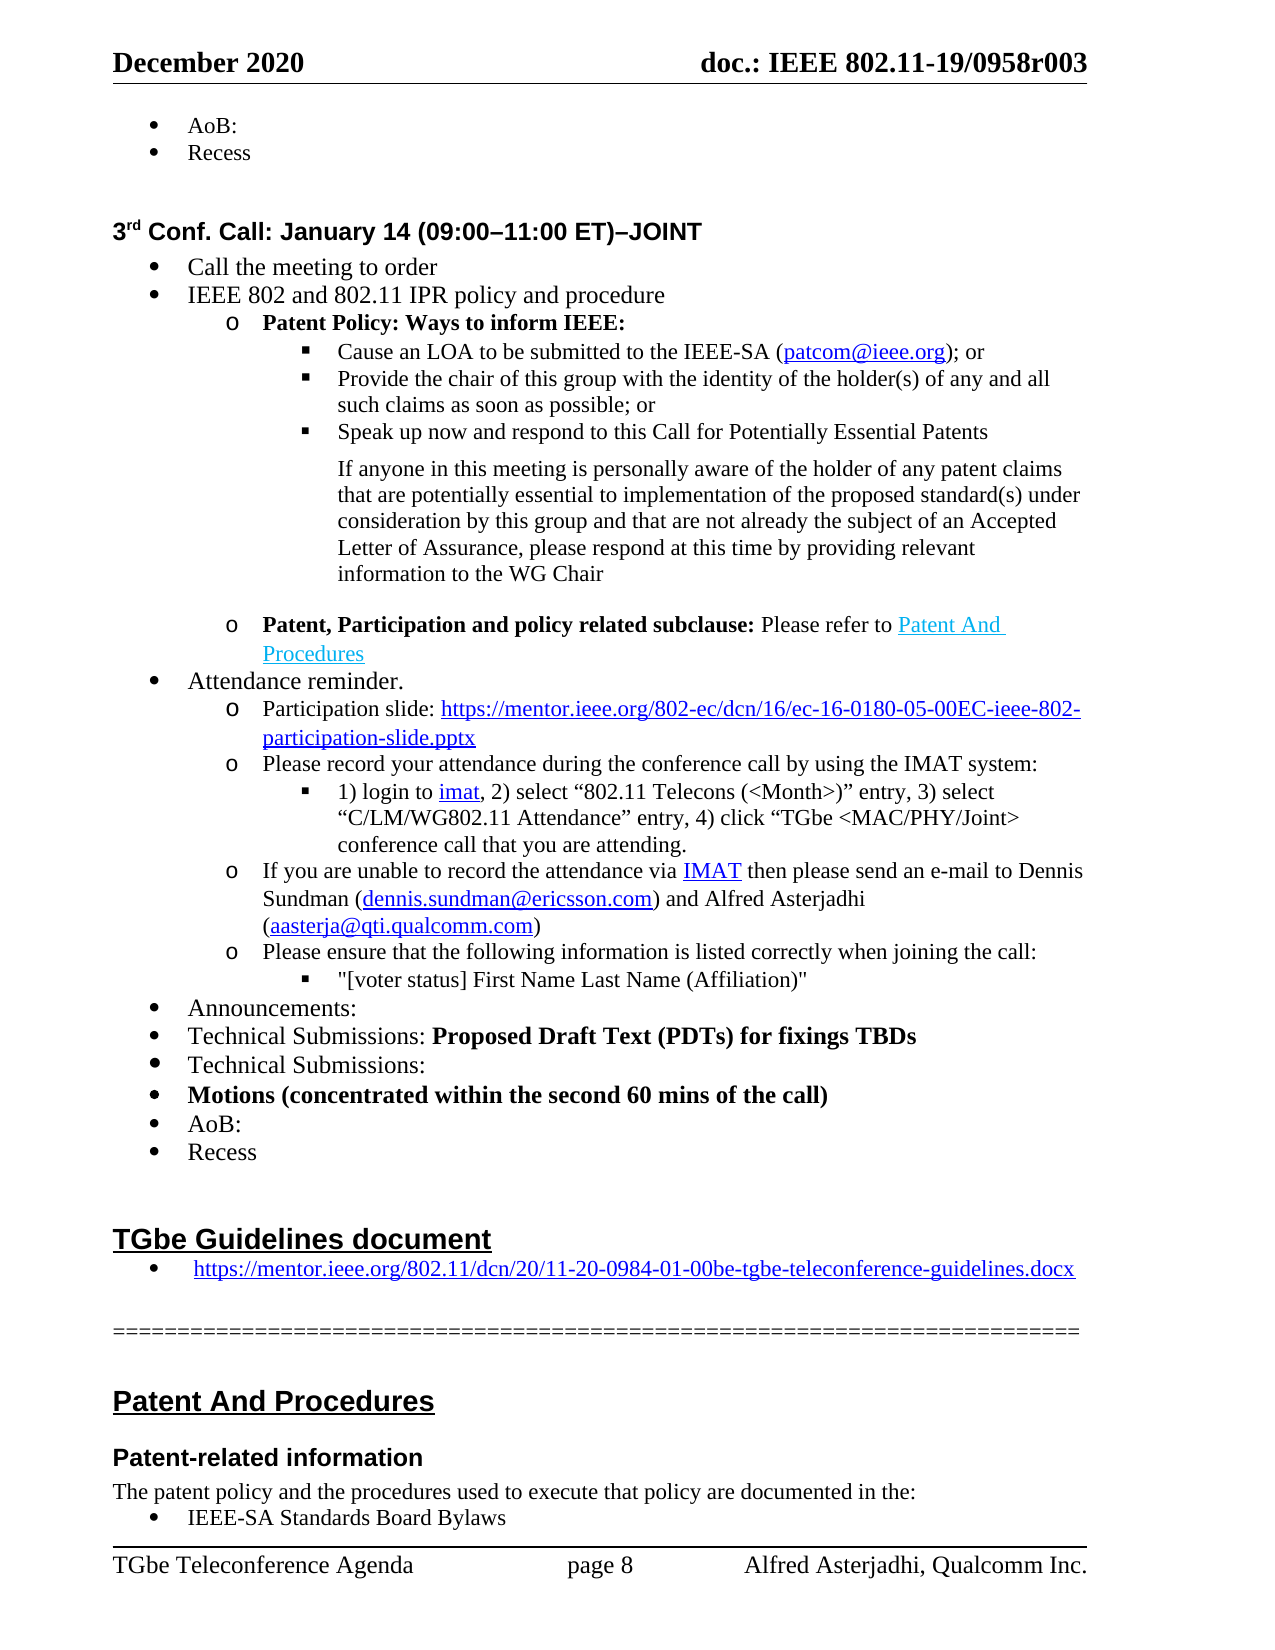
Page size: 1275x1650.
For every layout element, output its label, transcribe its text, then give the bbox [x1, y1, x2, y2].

list https://mentor.ieee.org/802.11/dcn/20/11-20-0984-01-00be-tgbe-teleconference-guidelines.docx [150, 1255, 1087, 1282]
subtitle 3rd Conf. Call: January 14 (09:00–11:00 ET)–JOINT [112, 217, 1087, 245]
text =========================================================================== [112, 1318, 1087, 1345]
list If you are unable to record the attendance via IMAT then please send an e-mail to Dennis Sundman (dennis.sundman@ericsson.com) and Alfred Asterjadhi (aasterja@qti.qualcomm.com) [225, 857, 1087, 938]
list IEEE-SA Standards Board Bylaws [150, 1504, 1087, 1531]
list Speak up now and respond to this Call for Potentially Essential Patents [300, 418, 1087, 444]
list "[voter status] First Name Last Name (Affiliation)" [300, 966, 1087, 993]
list Patent, Participation and policy related subclause: Please refer to Patent And Procedures [225, 611, 1087, 666]
list Participation slide: https://mentor.ieee.org/802-ec/dcn/16/ec-16-0180-05-00EC-ieee-802-participation-slide.pptx [225, 695, 1087, 750]
list Please ensure that the following information is listed correctly when joining the call: [225, 938, 1087, 966]
list Technical Submissions: [150, 1050, 1087, 1080]
subtitle Patent-related information [112, 1443, 1087, 1472]
list Patent Policy: Ways to inform IEEE: [225, 309, 1087, 338]
list Please record your attendance during the conference call by using the IMAT system: [225, 750, 1087, 778]
list Provide the chair of this group with the identity of the holder(s) of any and all such claims as soon as possible; or [300, 365, 1087, 418]
list If anyone in this meeting is personally aware of the holder of any patent claims that are potentially essential to implementation of the proposed standard(s) under consideration by this group and that are not already the subject of an Accepted Letter of Assurance, please respond at this time by providing relevant information to the WG Chair [337, 454, 1087, 586]
subtitle Patent And Procedures [112, 1384, 1087, 1418]
list Attendance reminder. [150, 666, 1087, 695]
list Recess [150, 1137, 1087, 1166]
subtitle TGbe Guidelines document [112, 1222, 1087, 1255]
list 1) login to imat, 2) select “802.11 Telecons (<Month>)” entry, 3) select “C/LM/WG802.11 Attendance” entry, 4) click “TGbe <MAC/PHY/Joint> conference call that you are attending. [300, 778, 1087, 857]
list Announcements: [150, 993, 1087, 1021]
list Technical Submissions: Proposed Draft Text (PDTs) for fixings TBDs [150, 1021, 1087, 1050]
list Call the meeting to order [150, 252, 1087, 280]
text The patent policy and the procedures used to execute that policy are documented in the: [112, 1478, 1087, 1504]
list Motions (concentrated within the second 60 mins of the call) [150, 1080, 1087, 1109]
list Cause an LOA to be submitted to the IEEE-SA (patcom@ieee.org); or [300, 338, 1087, 365]
list AoB: [150, 112, 1087, 139]
list AoB: [150, 1109, 1087, 1137]
list Recess [150, 139, 1087, 165]
list IEEE 802 and 802.11 IPR policy and procedure [150, 280, 1087, 309]
